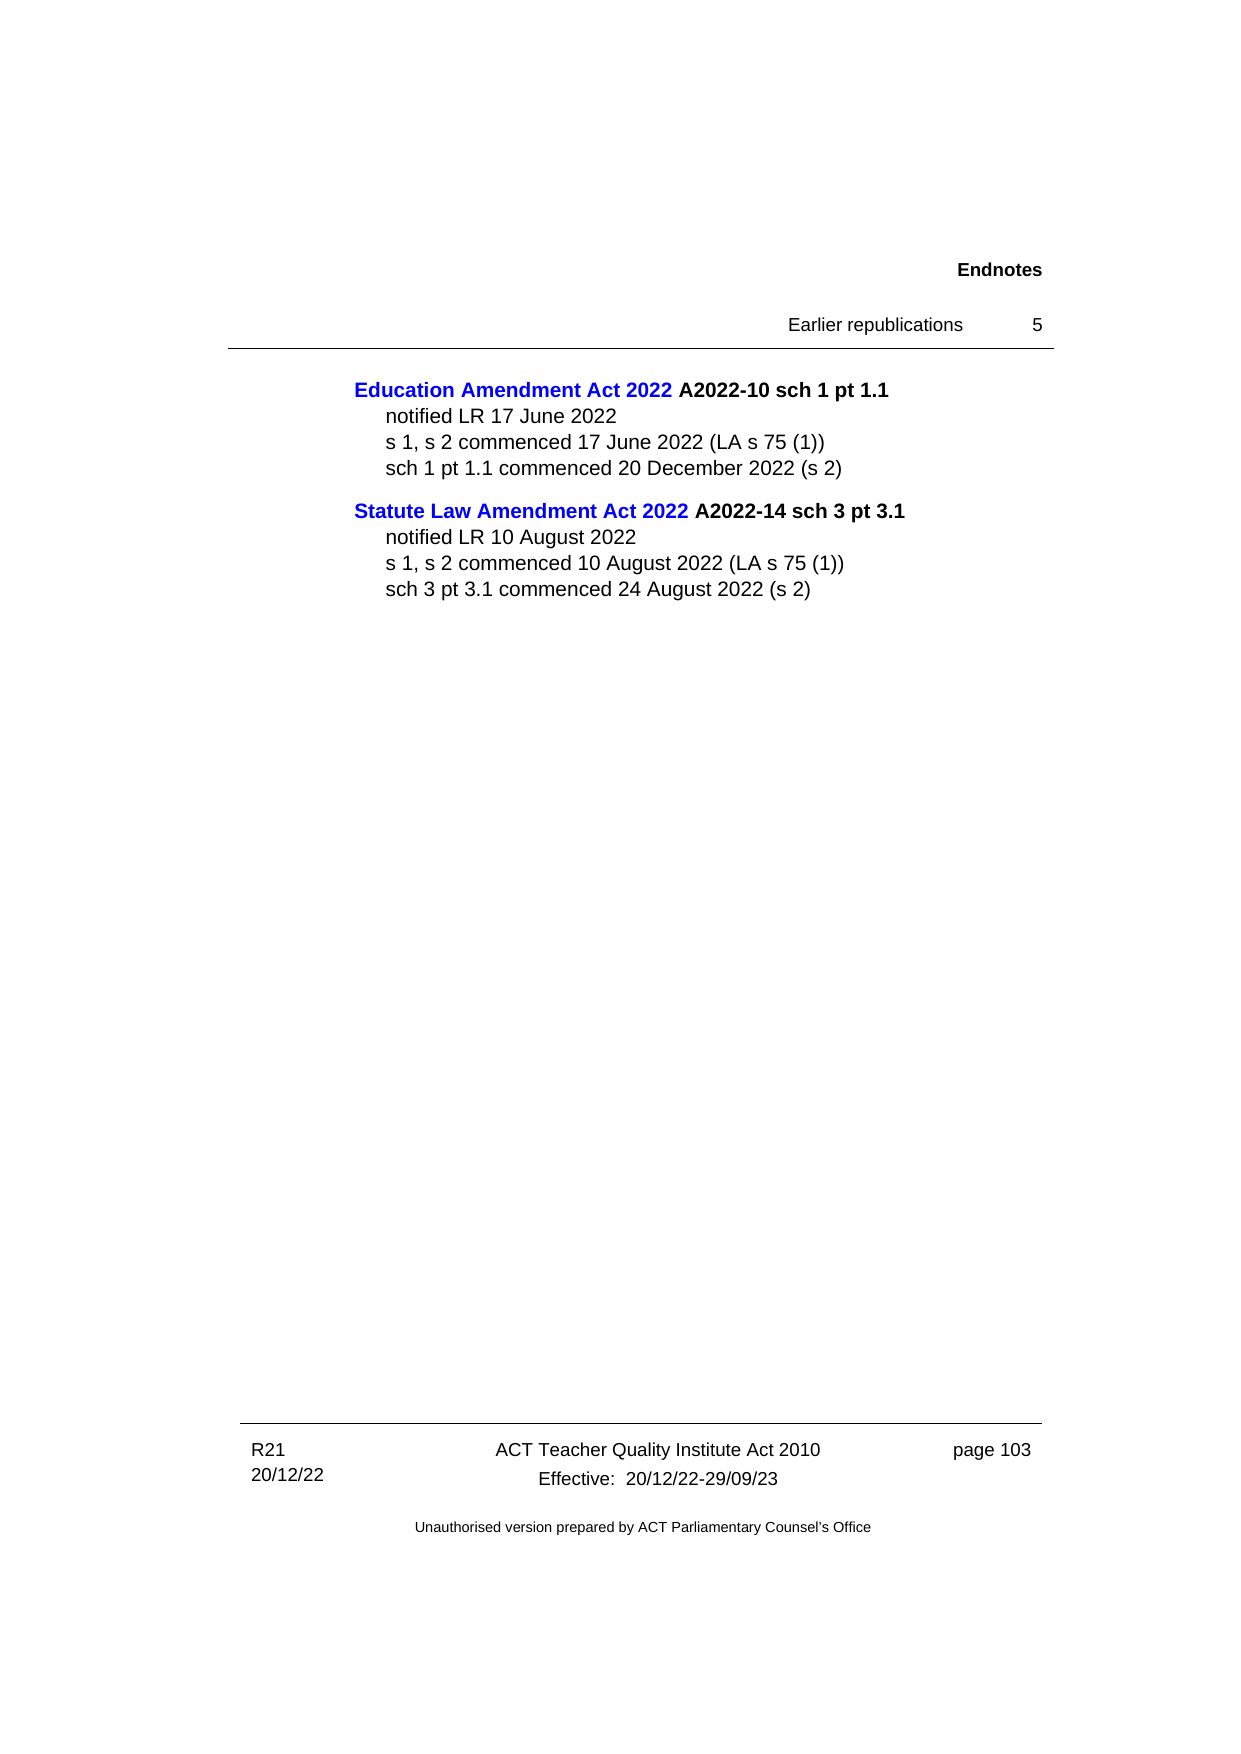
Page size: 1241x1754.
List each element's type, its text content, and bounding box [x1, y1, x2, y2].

text notified LR 10 August 2022 [385, 525, 1042, 549]
text s 1, s 2 commenced 10 August 2022 (LA s 75 (1)) [385, 551, 1042, 575]
text sch 3 pt 3.1 commenced 24 August 2022 (s 2) [385, 577, 1042, 601]
text notified LR 17 June 2022 [385, 404, 1042, 428]
text Education Amendment Act 2022 A2022-10 sch 1 pt 1.1 [354, 378, 1042, 402]
text s 1, s 2 commenced 17 June 2022 (LA s 75 (1)) [385, 430, 1042, 454]
text Statute Law Amendment Act 2022 A2022-14 sch 3 pt 3.1 [354, 499, 1042, 523]
text sch 1 pt 1.1 commenced 20 December 2022 (s 2) [385, 456, 1042, 480]
